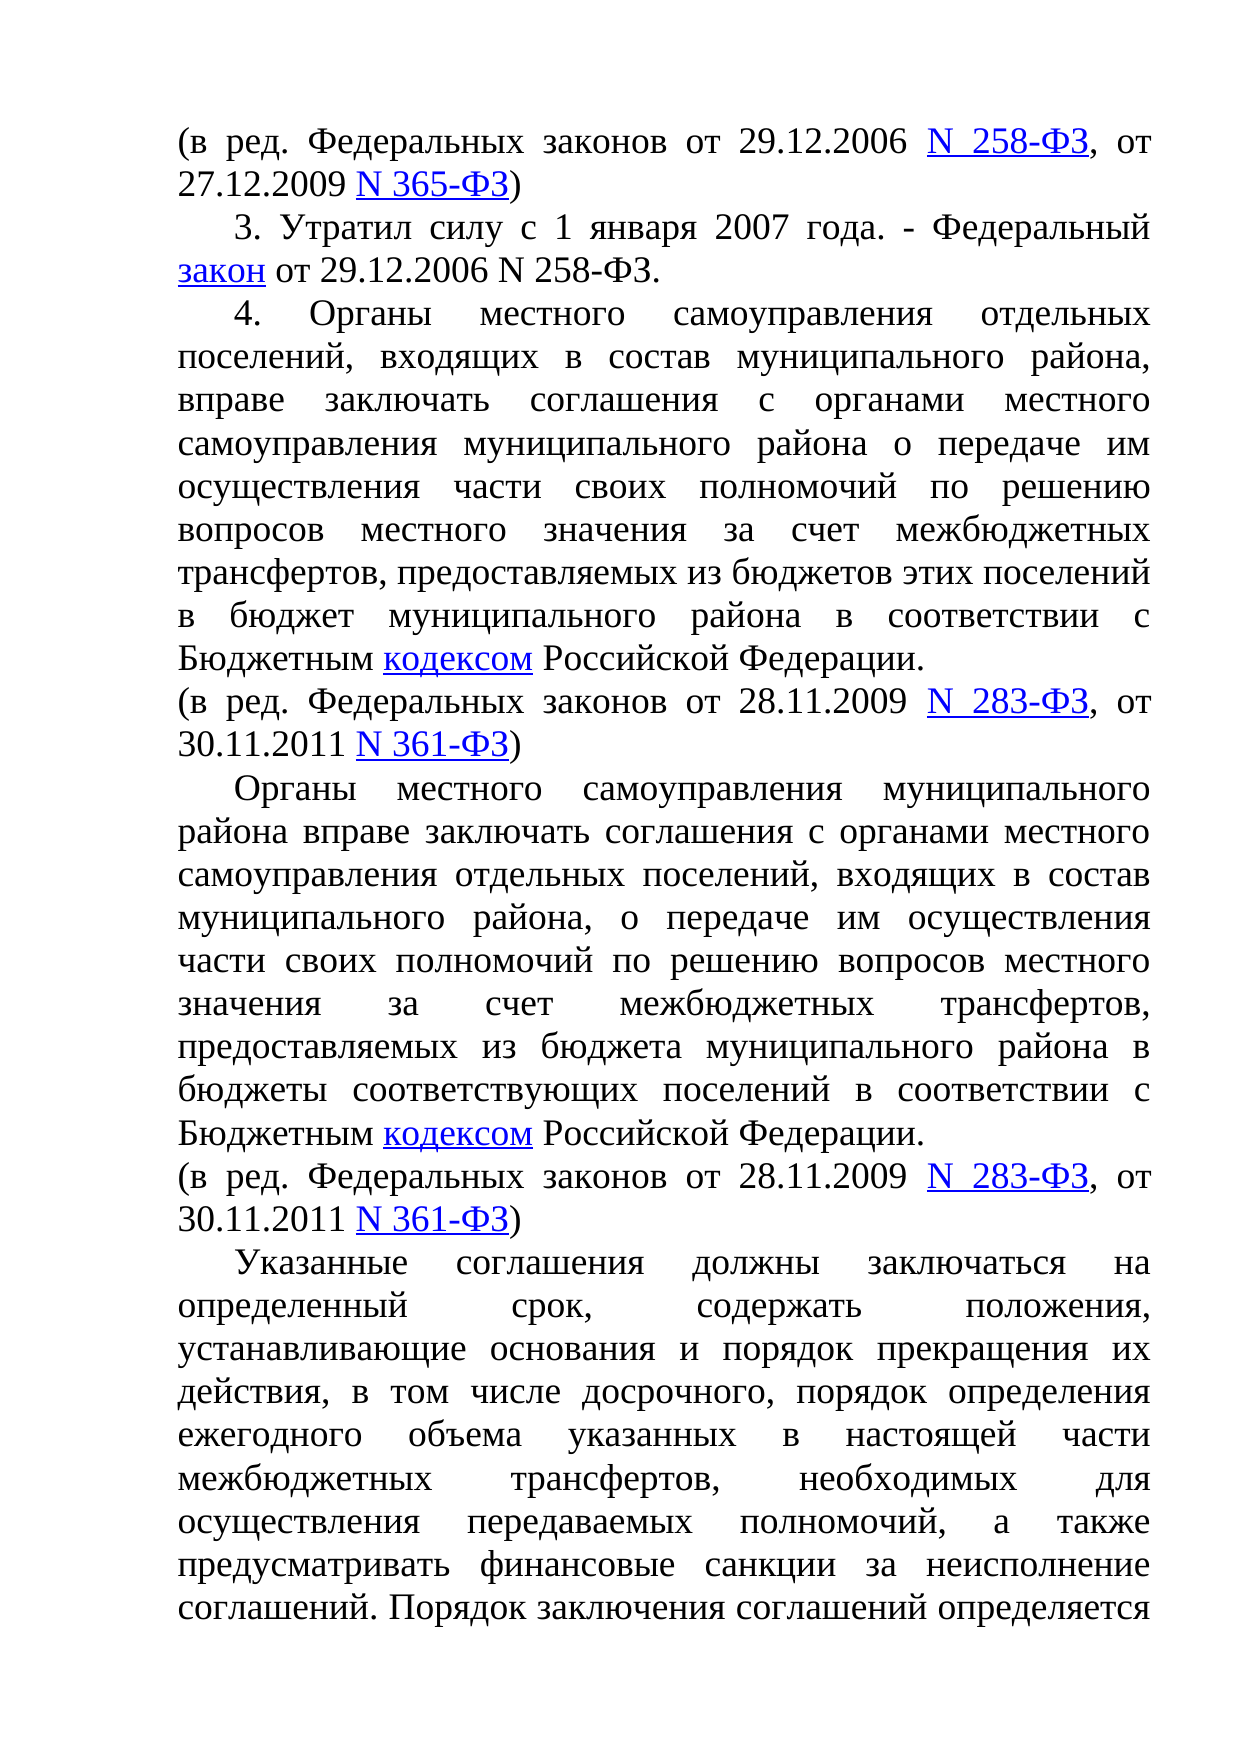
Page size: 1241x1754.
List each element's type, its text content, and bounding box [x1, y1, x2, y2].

text (в ред. Федеральных законов от 28.11.2009 N 283-ФЗ, от 30.11.2011 N 361-ФЗ) [177, 1153, 1152, 1239]
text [177, 1239, 1152, 1627]
text 4. Органы местного самоуправления отдельных поселений, входящих в состав муниципального района, вправе заключать соглашения с органами местного самоуправления муниципального района о передаче им осуществления части своих полномочий по решению вопросов местного значения за счет межбюджетных трансфертов, предоставляемых из бюджетов этих поселений в бюджет муниципального района в соответствии с Бюджетным кодексом Российской Федерации. [177, 291, 1152, 679]
text (в ред. Федеральных законов от 28.11.2009 N 283-ФЗ, от 30.11.2011 N 361-ФЗ) [177, 679, 1152, 765]
text Органы местного самоуправления муниципального района вправе заключать соглашения с органами местного самоуправления отдельных поселений, входящих в состав муниципального района, о передаче им осуществления части своих полномочий по решению вопросов местного значения за счет межбюджетных трансфертов, предоставляемых из бюджета муниципального района в бюджеты соответствующих поселений в соответствии с Бюджетным кодексом Российской Федерации. [177, 765, 1152, 1153]
text 3. Утратил силу с 1 января 2007 года. - Федеральный закон от 29.12.2006 N 258-ФЗ. [177, 204, 1152, 291]
text (в ред. Федеральных законов от 29.12.2006 N 258-ФЗ, от 27.12.2009 N 365-ФЗ) [177, 118, 1152, 204]
